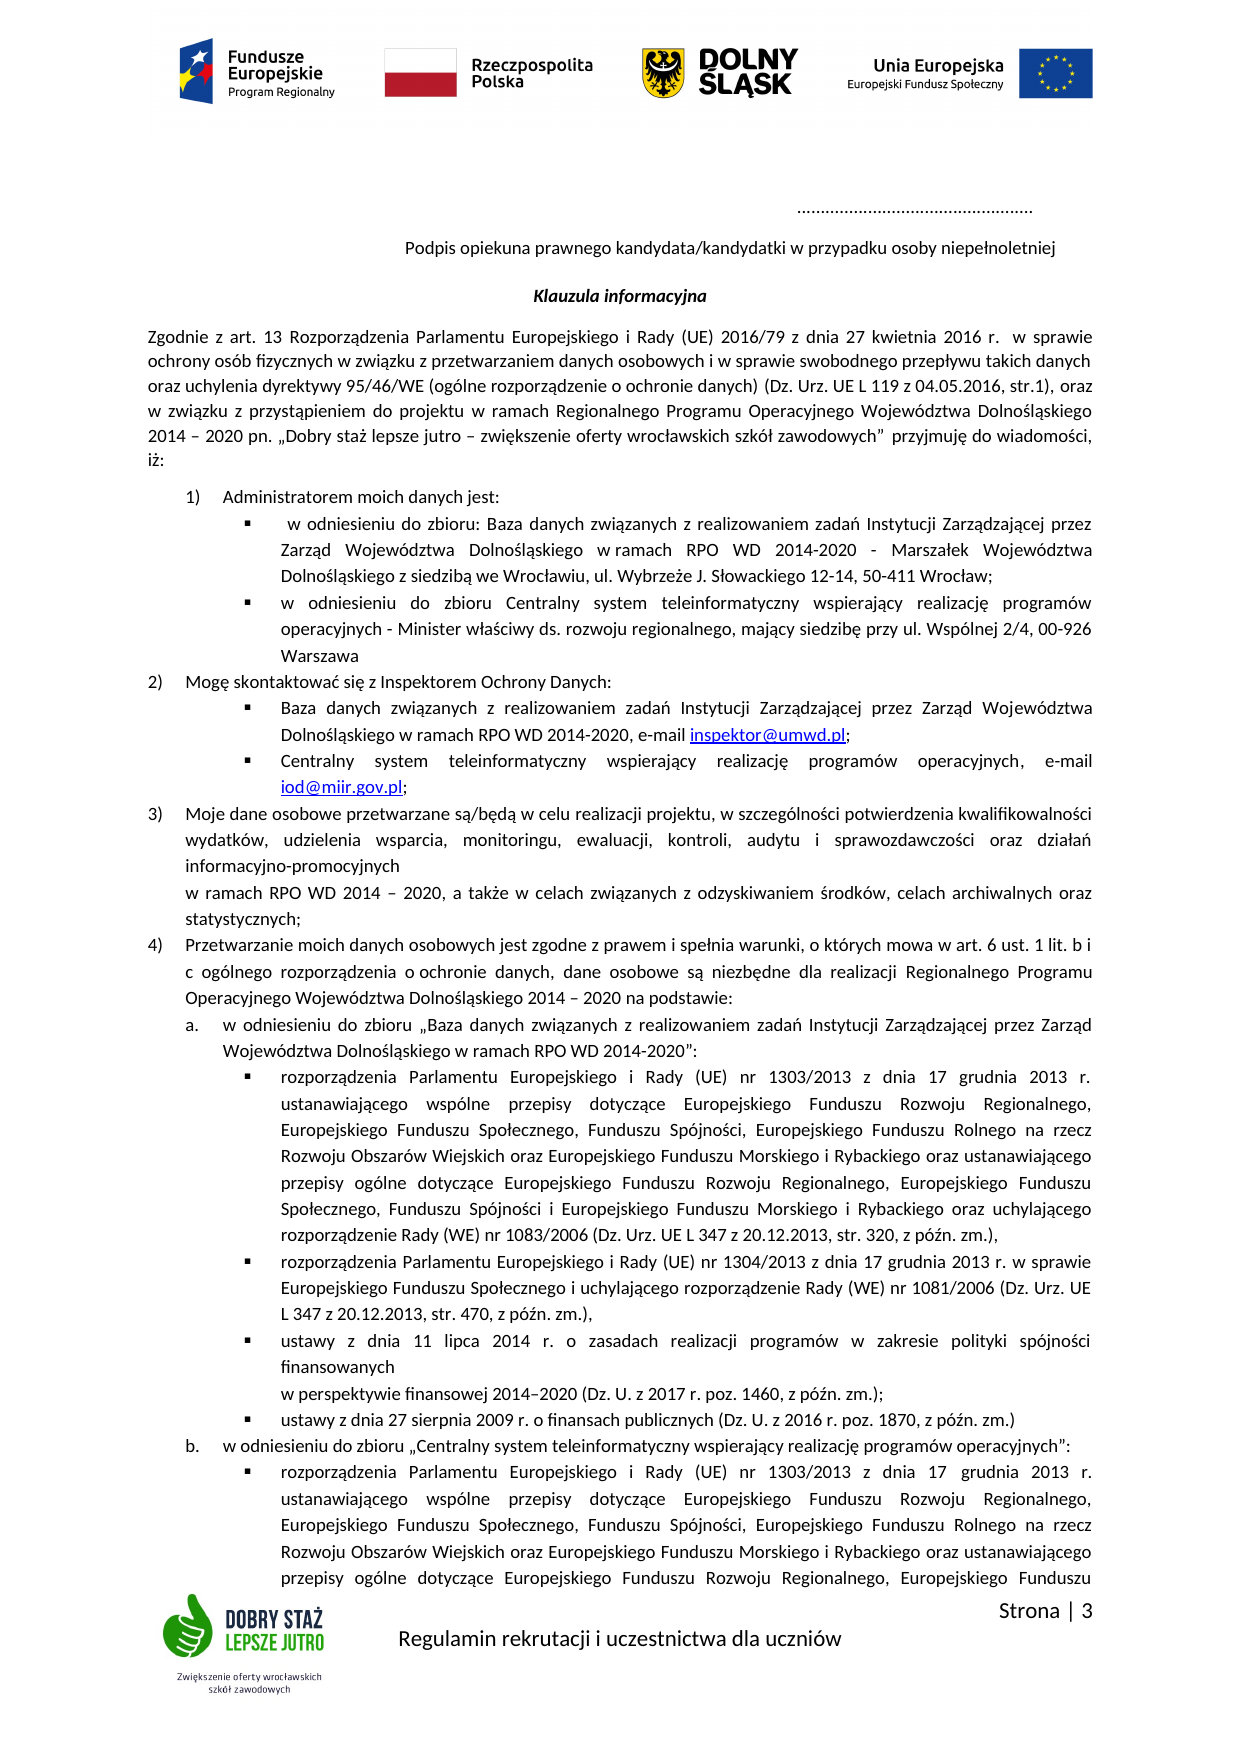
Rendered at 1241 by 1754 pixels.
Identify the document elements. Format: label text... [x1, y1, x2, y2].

picture [147, 6, 1093, 137]
list w odniesieniu do zbioru Centralny system teleinformatyczny wspierający realizację programów operacyjnych - Minister właściwy ds. rozwoju regionalnego, mający siedzibę przy ul. Wspólnej 2/4, 00-926 Warszawa [243, 591, 1093, 667]
list Mogę skontaktować się z Inspektorem Ochrony Danych: [148, 670, 1093, 693]
list rozporządzenia Parlamentu Europejskiego i Rady (UE) nr 1303/2013 z dnia 17 grudnia 2013 r. ustanawiającego wspólne przepisy dotyczące Europejskiego Funduszu Rozwoju Regionalnego, Europejskiego Funduszu Społecznego, Funduszu Spójności, Europejskiego Funduszu Rolnego na rzecz Rozwoju Obszarów Wiejskich oraz Europejskiego Funduszu Morskiego i Rybackiego oraz ustanawiającego przepisy ogólne dotyczące Europejskiego Funduszu Rozwoju Regionalnego, Europejskiego Funduszu Społecznego, Funduszu Spójności i Europejskiego Funduszu Morskiego i Rybackiego oraz uchylającego rozporządzenie Rady (WE) nr 1083/2006 (Dz. Urz. UE L 347 z 20.12.2013, str. 320, z późn. zm.), [243, 1065, 1093, 1246]
list ustawy z dnia 11 lipca 2014 r. o zasadach realizacji programów w zakresie polityki spójności finansowanych w perspektywie finansowej 2014–2020 (Dz. U. z 2017 r. poz. 1460, z późn. zm.); [243, 1329, 1093, 1404]
list Centralny system teleinformatyczny wspierający realizację programów operacyjnych, e-mail iod@miir.gov.pl; [243, 749, 1093, 798]
list Administratorem moich danych jest: [185, 486, 1093, 508]
text .................................................. [664, 195, 1093, 218]
text Klauzula informacyjna [148, 278, 1093, 308]
text Podpis opiekuna prawnego kandydata/kandydatki w przypadku osoby niepełnoletniej [295, 236, 1093, 259]
list Przetwarzanie moich danych osobowych jest zgodne z prawem i spełnia warunki, o których mowa w art. 6 ust. 1 lit. b i c ogólnego rozporządzenia o ochronie danych, dane osobowe są niezbędne dla realizacji Regionalnego Programu Operacyjnego Województwa Dolnośląskiego 2014 – 2020 na podstawie: [148, 934, 1093, 1009]
list w odniesieniu do zbioru „Baza danych związanych z realizowaniem zadań Instytucji Zarządzającej przez Zarząd Województwa Dolnośląskiego w ramach RPO WD 2014-2020”: [185, 1013, 1093, 1062]
picture [147, 1559, 360, 1723]
list Baza danych związanych z realizowaniem zadań Instytucji Zarządzającej przez Zarząd Województwa Dolnośląskiego w ramach RPO WD 2014-2020, e-mail inspektor@umwd.pl; [243, 696, 1093, 746]
list rozporządzenia Parlamentu Europejskiego i Rady (UE) nr 1304/2013 z dnia 17 grudnia 2013 r. w sprawie Europejskiego Funduszu Społecznego i uchylającego rozporządzenie Rady (WE) nr 1081/2006 (Dz. Urz. UE L 347 z 20.12.2013, str. 470, z późn. zm.), [243, 1250, 1093, 1326]
list Moje dane osobowe przetwarzane są/będą w celu realizacji projektu, w szczególności potwierdzenia kwalifikowalności wydatków, udzielenia wsparcia, monitoringu, ewaluacji, kontroli, audytu i sprawozdawczości oraz działań informacyjno-promocyjnych w ramach RPO WD 2014 – 2020, a także w celach związanych z odzyskiwaniem środków, celach archiwalnych oraz statystycznych; [148, 802, 1093, 930]
text Zgodnie z art. 13 Rozporządzenia Parlamentu Europejskiego i Rady (UE) 2016/79 z dnia 27 kwietnia 2016 r. w sprawie ochrony osób fizycznych w związku z przetwarzaniem danych osobowych i w sprawie swobodnego przepływu takich danych oraz uchylenia dyrektywy 95/46/WE (ogólne rozporządzenie o ochronie danych) (Dz. Urz. UE L 119 z 04.05.2016, str.1), oraz w związku z przystąpieniem do projektu w ramach Regionalnego Programu Operacyjnego Województwa Dolnośląskiego 2014 – 2020 pn. „Dobry staż lepsze jutro – zwiększenie oferty wrocławskich szkół zawodowych” przyjmuję do wiadomości, iż: [148, 325, 1093, 471]
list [243, 1461, 1093, 1589]
list ustawy z dnia 27 sierpnia 2009 r. o finansach publicznych (Dz. U. z 2016 r. poz. 1870, z późn. zm.) [243, 1408, 1093, 1431]
list w odniesieniu do zbioru „Centralny system teleinformatyczny wspierający realizację programów operacyjnych”: [185, 1434, 1093, 1457]
